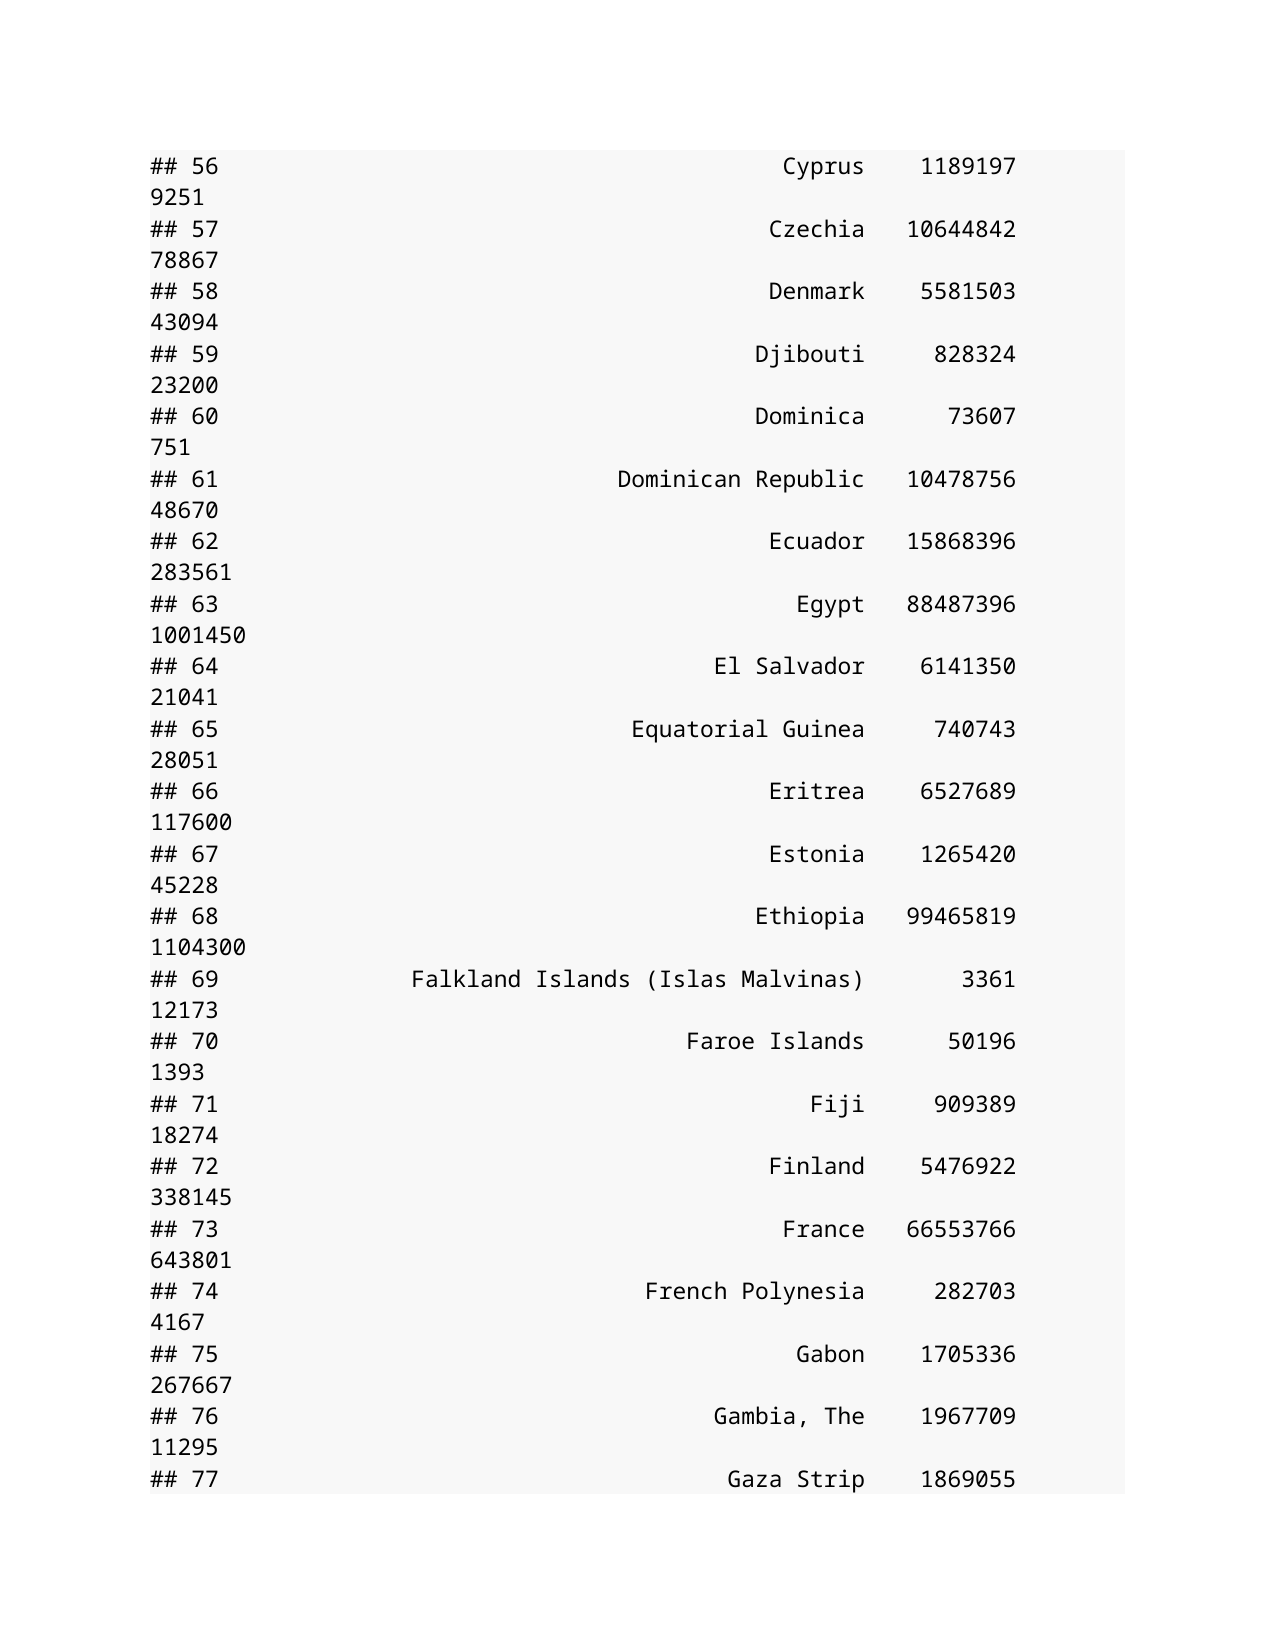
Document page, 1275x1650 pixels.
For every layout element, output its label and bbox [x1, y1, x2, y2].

text [150, 150, 1125, 1494]
